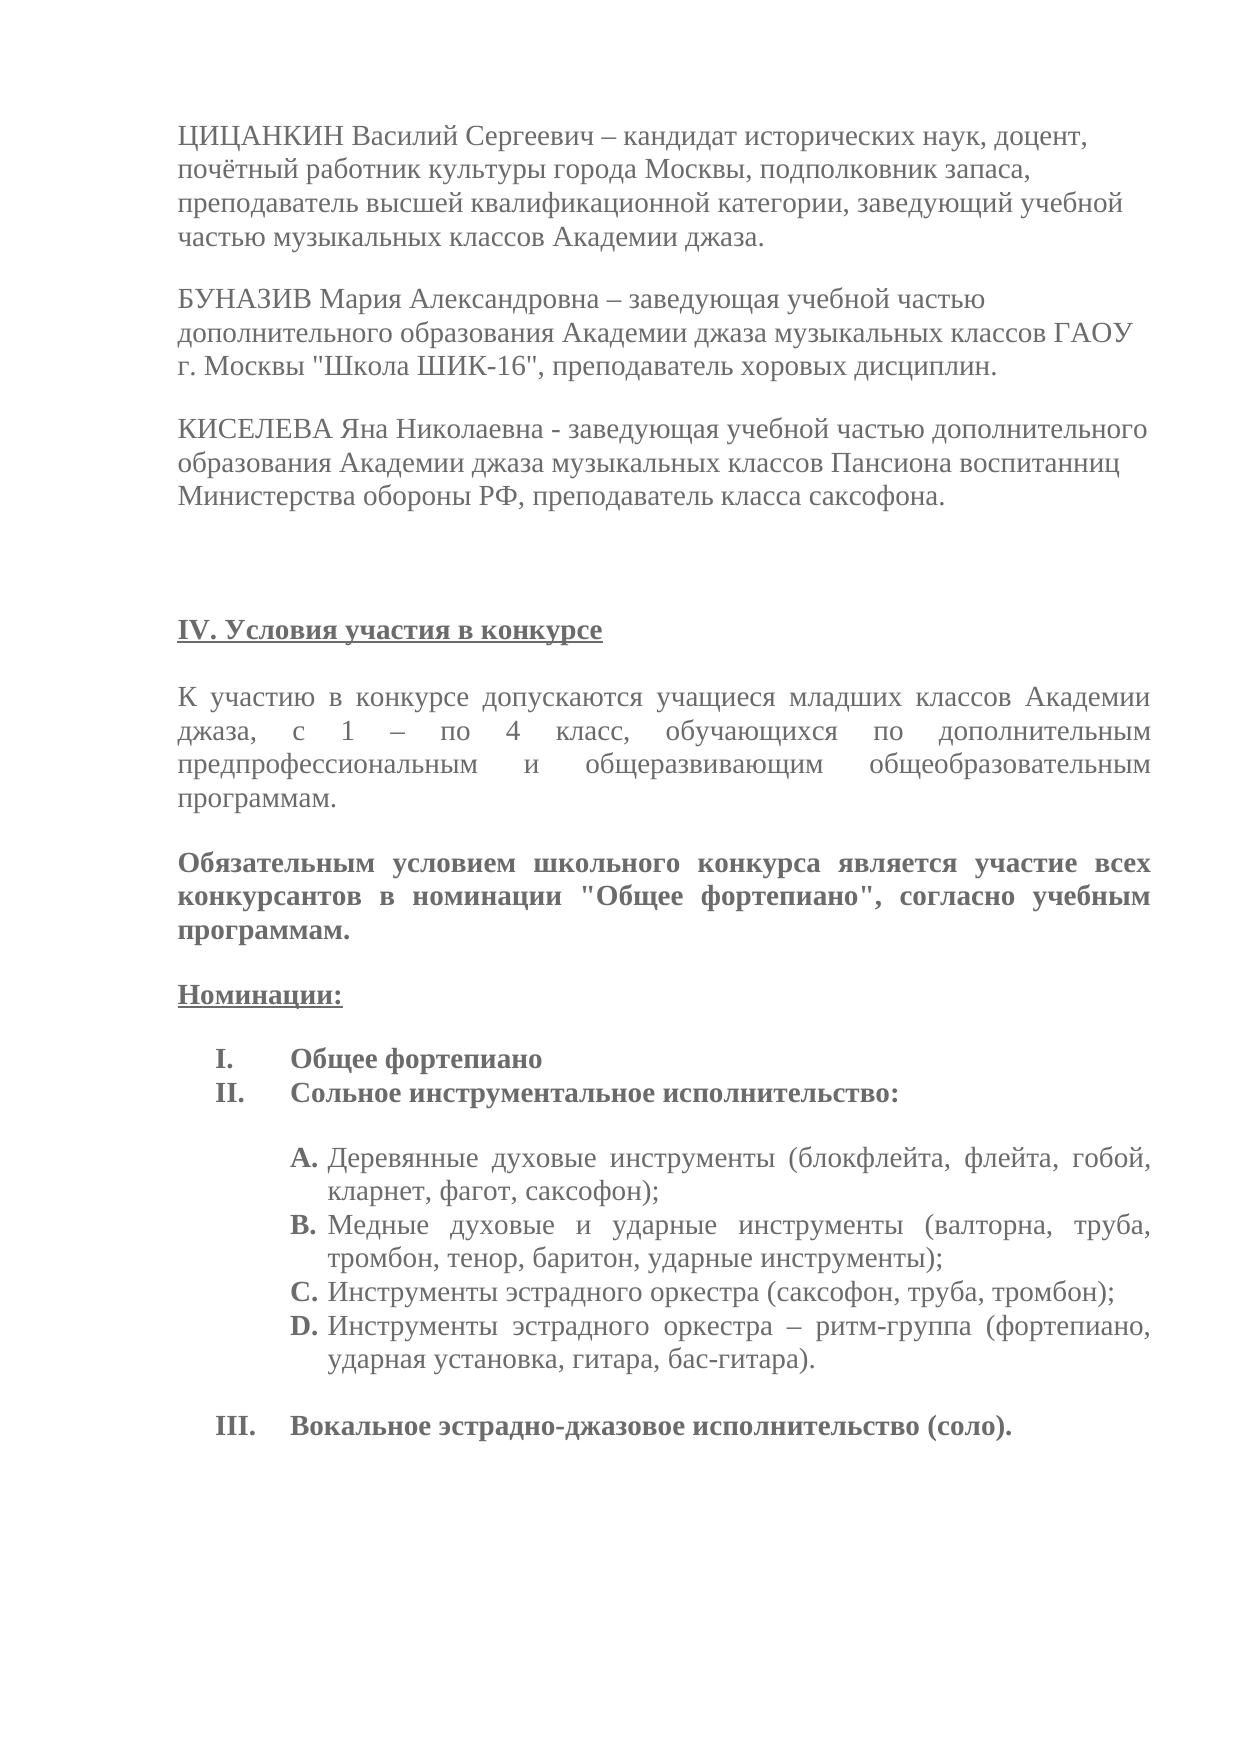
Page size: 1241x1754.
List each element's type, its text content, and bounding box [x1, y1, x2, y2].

text Обязательным условием школьного конкурса является участие всех конкурсантов в номинации "Общее фортепиано", согласно учебным программам. [177, 845, 1152, 946]
list Общее фортепиано [215, 1042, 1152, 1075]
list Деревянные духовые инструменты (блокфлейта, флейта, гобой, кларнет, фагот, саксофон); [290, 1140, 1152, 1207]
list Вокальное эстрадно-джазовое исполнительство (соло). [215, 1408, 1152, 1442]
list Сольное инструментальное исполнительство: [215, 1075, 1152, 1109]
list Инструменты эстрадного оркестра (саксофон, труба, тромбон); [290, 1274, 1152, 1308]
text К участию в конкурсе допускаются учащиеся младших классов Академии джаза, с 1 – по 4 класс, обучающихся по дополнительным предпрофессиональным и общеразвивающим общеобразовательным программам. [177, 679, 1152, 814]
list Инструменты эстрадного оркестра – ритм-группа (фортепиано, ударная установка, гитара, бас-гитара). [290, 1308, 1152, 1375]
text БУНАЗИВ Мария Александровна – заведующая учебной частью дополнительного образования Академии джаза музыкальных классов ГАОУ г. Москвы "Школа ШИК-16", преподаватель хоровых дисциплин. [177, 281, 1152, 382]
text КИСЕЛЕВА Яна Николаевна - заведующая учебной частью дополнительного образования Академии джаза музыкальных классов Пансиона воспитанниц Министерства обороны РФ, преподаватель класса саксофона. [177, 411, 1152, 512]
text IV. Условия участия в конкурсе [177, 612, 1152, 646]
text ЦИЦАНКИН Василий Сергеевич – кандидат исторических наук, доцент, почётный работник культуры города Москвы, подполковник запаса, преподаватель высшей квалификационной категории, заведующий учебной частью музыкальных классов Академии джаза. [177, 118, 1152, 252]
text Номинации: [177, 977, 1152, 1010]
list Медные духовые и ударные инструменты (валторна, труба, тромбон, тенор, баритон, ударные инструменты); [290, 1207, 1152, 1274]
